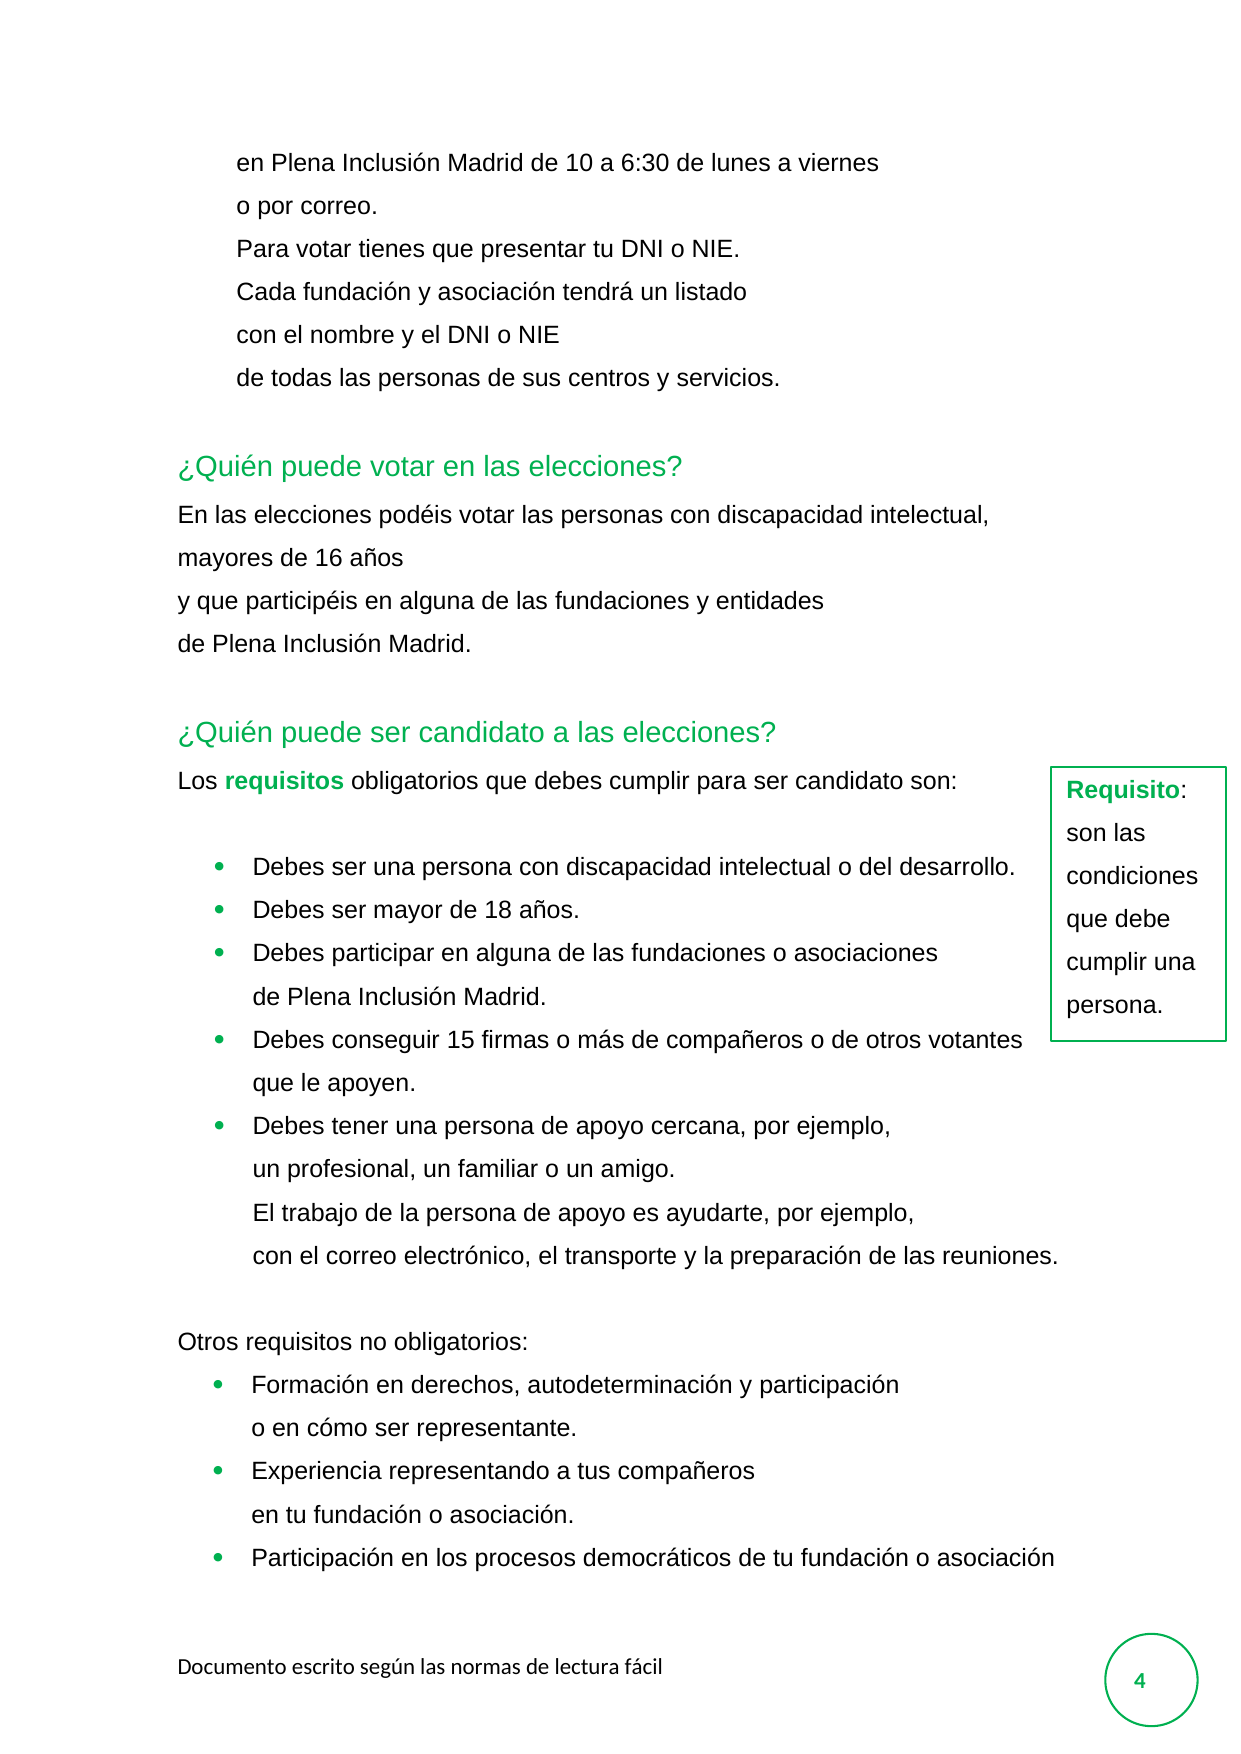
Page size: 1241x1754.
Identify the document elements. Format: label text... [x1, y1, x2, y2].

list Debes tener una persona de apoyo cercana, por ejemplo, [215, 1111, 1063, 1140]
text Otros requisitos no obligatorios: [177, 1327, 1063, 1356]
list con el nombre y el DNI o NIE [236, 320, 1063, 349]
list Participación en los procesos democráticos de tu fundación o asociación [213, 1543, 1063, 1572]
text de Plena Inclusión Madrid. [177, 629, 1063, 658]
list Experiencia representando a tus compañeros [213, 1456, 1063, 1485]
text y que participéis en alguna de las fundaciones y entidades [177, 586, 1063, 615]
list o en cómo ser representante. [251, 1413, 1063, 1442]
list Debes participar en alguna de las fundaciones o asociaciones [215, 938, 1050, 967]
text ¿Quién puede ser candidato a las elecciones? [177, 715, 1063, 749]
list Para votar tienes que presentar tu DNI o NIE. [236, 234, 1063, 263]
list o por correo. [236, 191, 1063, 219]
list de Plena Inclusión Madrid. [252, 982, 1050, 1010]
list con el correo electrónico, el transporte y la preparación de las reuniones. [252, 1241, 1063, 1269]
list Formación en derechos, autodeterminación y participación [213, 1370, 1063, 1399]
list en Plena Inclusión Madrid de 10 a 6:30 de lunes a viernes [236, 148, 1063, 176]
list El trabajo de la persona de apoyo es ayudarte, por ejemplo, [252, 1197, 1063, 1226]
text Los requisitos obligatorios que debes cumplir para ser candidato son: [177, 766, 1050, 794]
list Debes ser mayor de 18 años. [215, 895, 1050, 924]
list Cada fundación y asociación tendrá un listado [236, 277, 1063, 306]
list Debes ser una persona con discapacidad intelectual o del desarrollo. [215, 852, 1050, 881]
list en tu fundación o asociación. [251, 1499, 1063, 1528]
list un profesional, un familiar o un amigo. [252, 1154, 1063, 1183]
text ¿Quién puede votar en las elecciones? [177, 449, 1063, 483]
list de todas las personas de sus centros y servicios. [236, 363, 1063, 392]
text En las elecciones podéis votar las personas con discapacidad intelectual, mayores de 16 años [177, 500, 1063, 572]
list Debes conseguir 15 firmas o más de compañeros o de otros votantes que le apoyen. [215, 1025, 1063, 1097]
